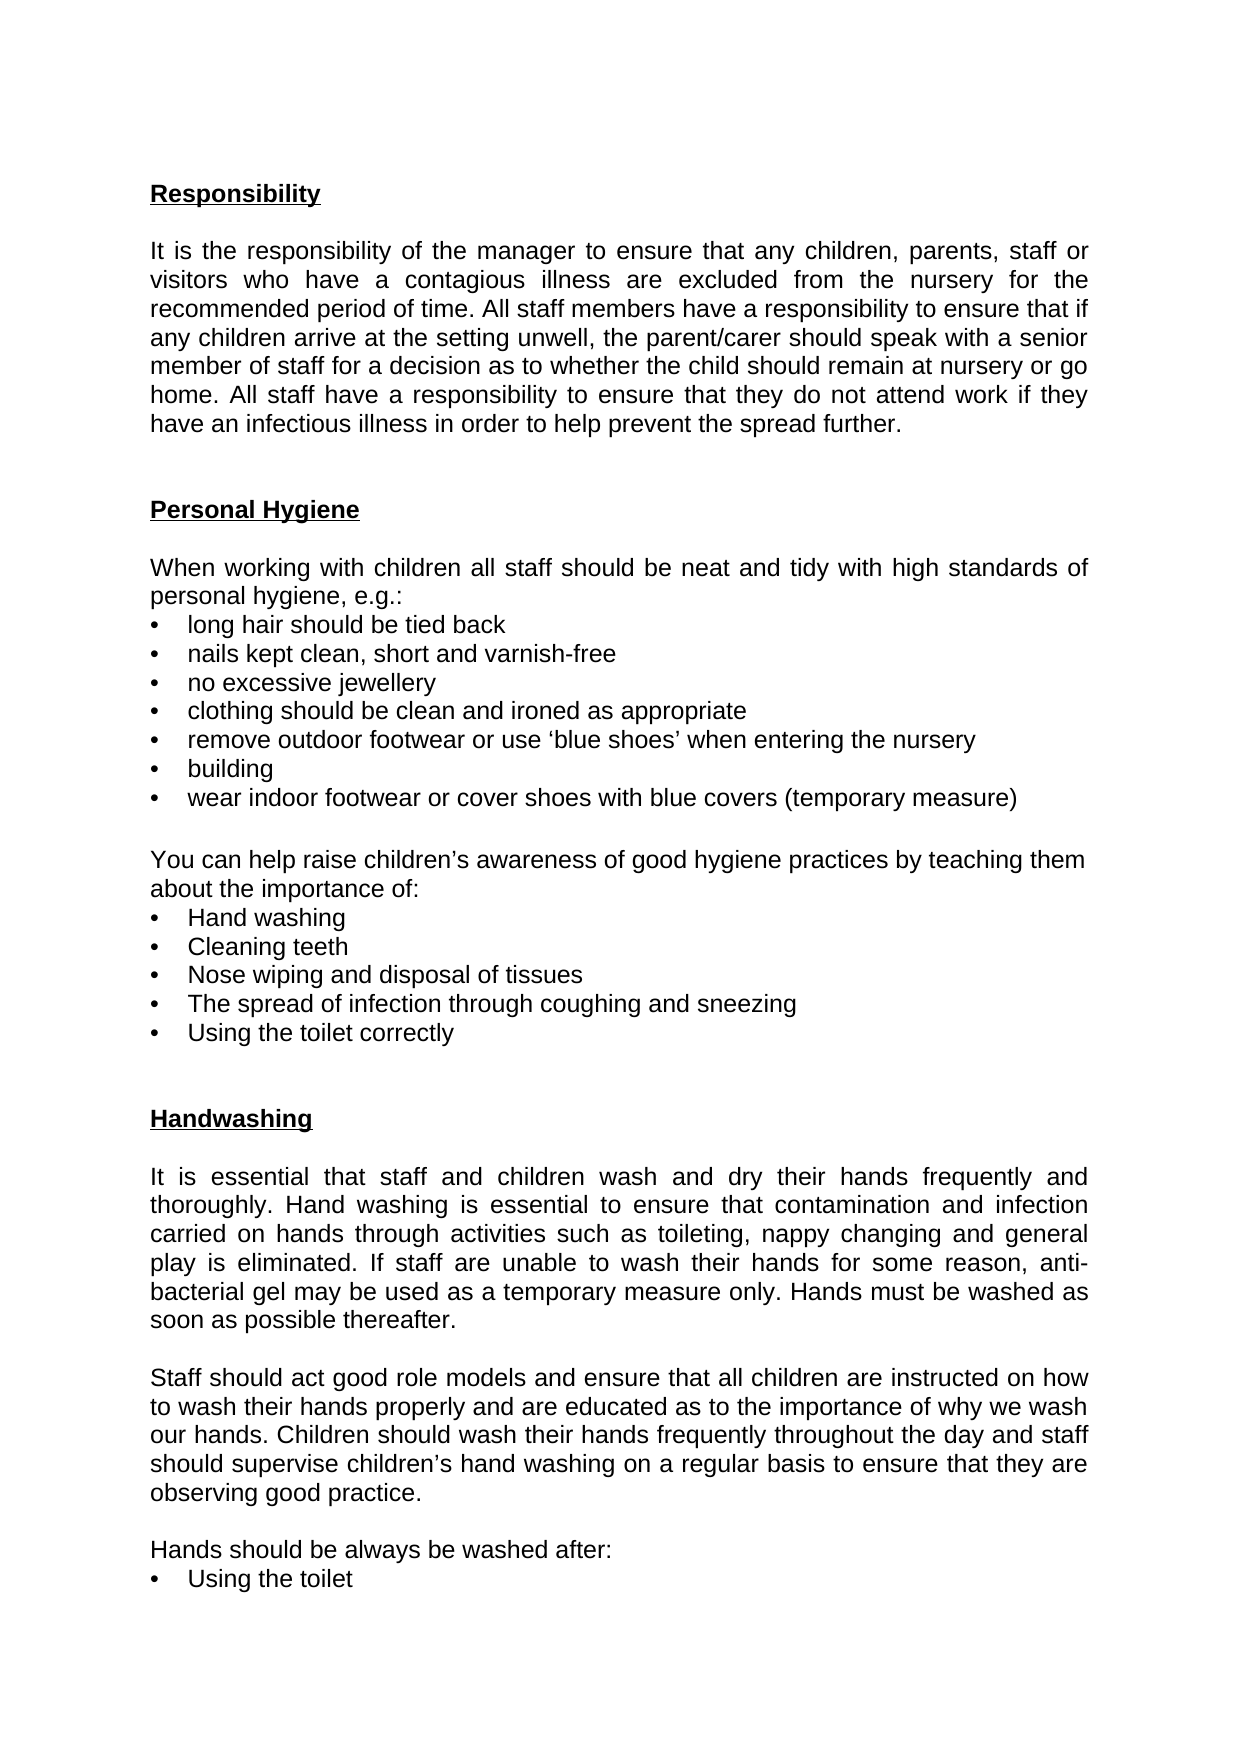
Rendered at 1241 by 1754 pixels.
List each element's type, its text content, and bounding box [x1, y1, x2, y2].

text Personal Hygiene [150, 495, 1090, 524]
text Responsibility [150, 179, 1090, 207]
list Using the toilet [150, 1564, 1090, 1593]
list wear indoor footwear or cover shoes with blue covers (temporary measure) [150, 782, 1090, 811]
list Cleaning teeth [150, 932, 1090, 960]
list The spread of infection through coughing and sneezing [150, 989, 1090, 1018]
text Handwashing [150, 1104, 1090, 1133]
text Staff should act good role models and ensure that all children are instructed on how to wash their hands properly and are educated as to the importance of why we wash our hands. Children should wash their hands frequently throughout the day and staff should supervise children’s hand washing on a regular basis to ensure that they are observing good practice. [150, 1363, 1090, 1507]
text When working with children all staff should be neat and tidy with high standards of personal hygiene, e.g.: [150, 552, 1090, 610]
list remove outdoor footwear or use ‘blue shoes’ when entering the nursery [150, 725, 1090, 754]
text You can help raise children’s awareness of good hygiene practices by teaching them about the importance of: [150, 845, 1090, 903]
list building [150, 754, 1090, 782]
text Hands should be always be washed after: [150, 1535, 1090, 1564]
list long hair should be tied back [150, 610, 1090, 639]
text It is essential that staff and children wash and dry their hands frequently and thoroughly. Hand washing is essential to ensure that contamination and infection carried on hands through activities such as toileting, nappy changing and general play is eliminated. If staff are unable to wash their hands for some reason, anti-bacterial gel may be used as a temporary measure only. Hands must be washed as soon as possible thereafter. [150, 1162, 1090, 1334]
list clothing should be clean and ironed as appropriate [150, 696, 1090, 725]
list Using the toilet correctly [150, 1018, 1090, 1047]
list nails kept clean, short and varnish-free [150, 639, 1090, 667]
list no excessive jewellery [150, 667, 1090, 696]
text It is the responsibility of the manager to ensure that any children, parents, staff or visitors who have a contagious illness are excluded from the nursery for the recommended period of time. All staff members have a responsibility to ensure that if any children arrive at the setting unwell, the parent/carer should speak with a senior member of staff for a decision as to whether the child should remain at nursery or go home. All staff have a responsibility to ensure that they do not attend work if they have an infectious illness in order to help prevent the spread further. [150, 236, 1090, 437]
list Hand washing [150, 903, 1090, 932]
list Nose wiping and disposal of tissues [150, 960, 1090, 989]
